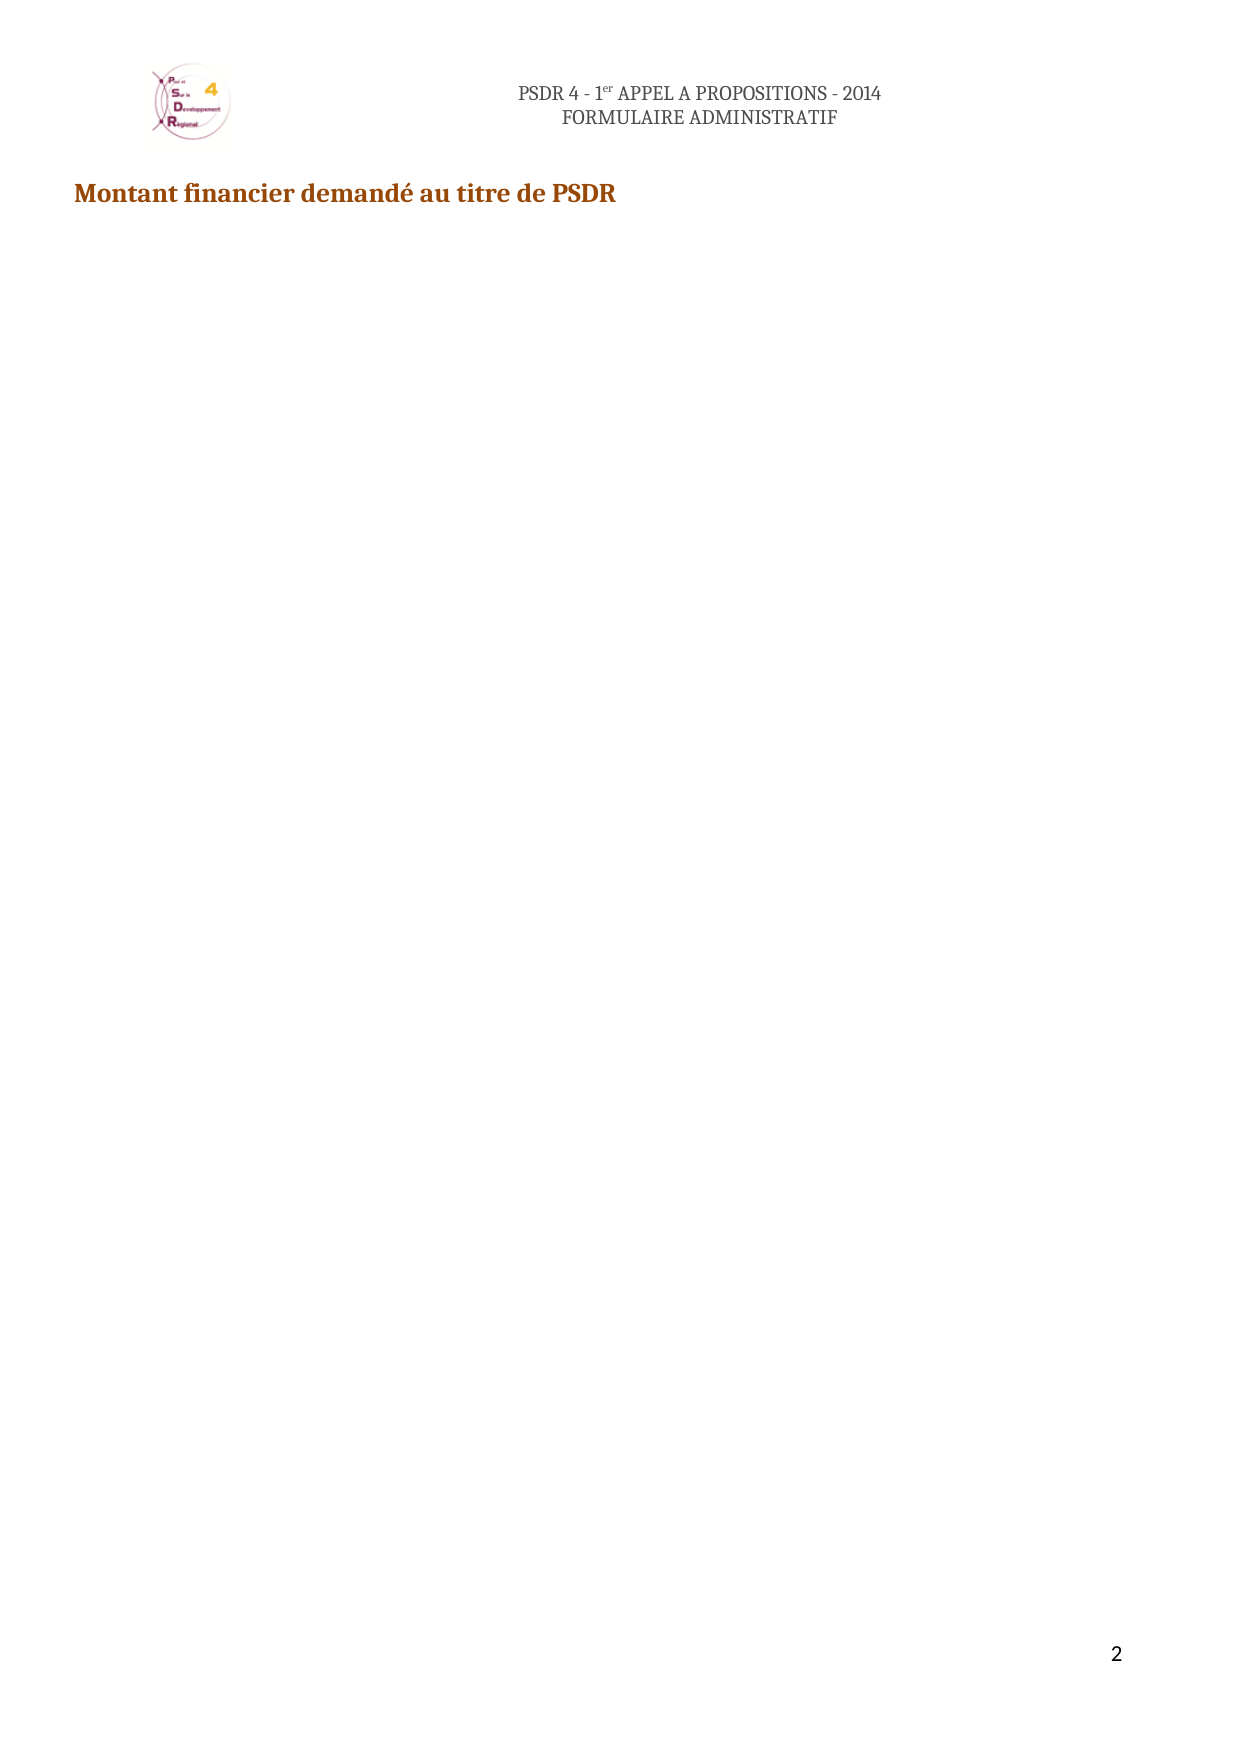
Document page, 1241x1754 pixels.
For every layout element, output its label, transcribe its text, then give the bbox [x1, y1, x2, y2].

subtitle Montant financier demandé au titre de PSDR [74, 178, 1122, 209]
picture [141, 59, 236, 154]
